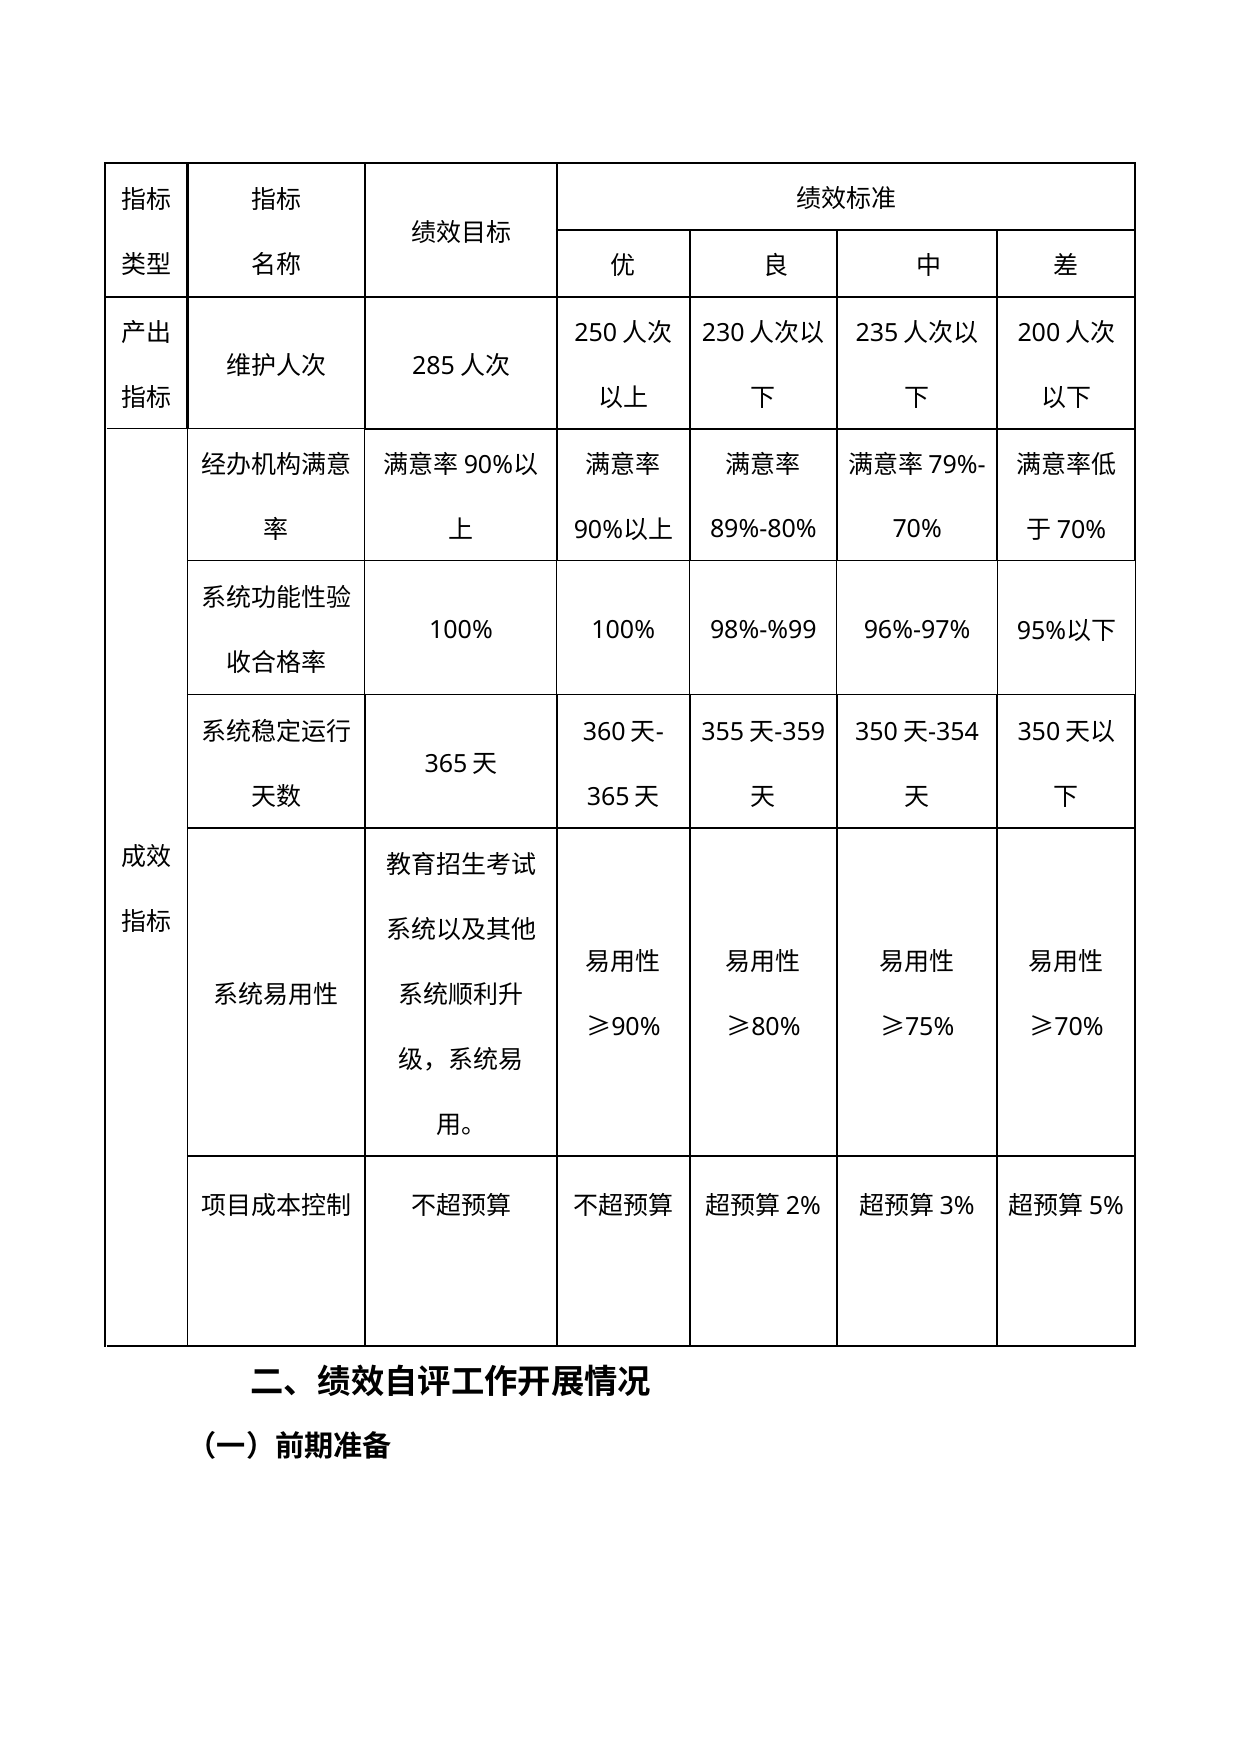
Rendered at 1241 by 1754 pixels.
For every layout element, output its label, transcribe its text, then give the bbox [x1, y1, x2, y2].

table_cell 产出 指标 [106, 298, 186, 428]
table_cell 98%-%99 [690, 561, 836, 693]
table_cell 易用性≥70% [998, 829, 1134, 1155]
table_cell 350天-354天 [838, 695, 996, 827]
table_cell 系统功能性验收合格率 [188, 561, 364, 693]
table_cell [366, 1250, 556, 1344]
table_cell 易用性≥80% [691, 829, 836, 1155]
table_cell [558, 1250, 689, 1344]
table_cell 360天-365天 [558, 695, 689, 827]
table_cell 成效 指标 [106, 429, 187, 1344]
table_cell 350天以下 [998, 695, 1134, 827]
table_header 指标 名称 [189, 164, 364, 296]
table_cell 95%以下 [998, 561, 1135, 693]
table_header 指标 类型 [106, 164, 186, 296]
table_cell 教育招生考试系统以及其他系统顺利升级，系统易用。 [366, 829, 556, 1155]
table_cell 365天 [366, 695, 556, 827]
list 前期准备 [187, 1412, 1053, 1477]
table_cell 满意率90%以上 [558, 430, 689, 560]
table_cell 250人次以上 [558, 298, 689, 428]
table_cell 96%-97% [837, 561, 997, 693]
table_cell 项目成本控制 [188, 1157, 364, 1250]
list 绩效自评工作开展情况 [250, 1347, 1053, 1412]
table_header 绩效标准 [558, 164, 1134, 229]
table_cell [838, 1250, 996, 1344]
table_cell 经办机构满意率 [188, 429, 364, 560]
table_cell 易用性≥90% [558, 829, 689, 1155]
table_cell 优 [558, 231, 689, 296]
table_cell 易用性≥75% [838, 829, 996, 1155]
table_cell 满意率低于70% [998, 430, 1134, 560]
table_cell 中 [838, 231, 996, 296]
table_cell 维护人次 [189, 298, 364, 428]
table_cell 100% [365, 561, 556, 693]
table_cell 超预算2% [691, 1157, 836, 1250]
table_cell 230人次以下 [691, 298, 836, 428]
table_cell 满意率90%以上 [365, 430, 556, 560]
table_cell 235人次以下 [838, 298, 996, 428]
table_cell [998, 1250, 1134, 1344]
table_cell 超预算3% [838, 1157, 996, 1250]
table_cell 不超预算 [366, 1157, 556, 1250]
table_cell 200人次以下 [998, 298, 1134, 428]
table_cell 285人次 [366, 298, 556, 428]
table_cell 满意率89%-80% [691, 430, 836, 560]
table_cell 差 [998, 231, 1134, 296]
table_cell 超预算5% [998, 1157, 1134, 1250]
table_header 绩效目标 [366, 164, 556, 296]
table_cell 100% [557, 561, 689, 693]
table_cell 良 [691, 231, 836, 296]
table_cell 355天-359天 [691, 695, 836, 827]
table_cell [188, 1250, 364, 1344]
table_cell [691, 1250, 836, 1344]
table_cell 系统易用性 [188, 829, 364, 1155]
table_cell 系统稳定运行天数 [188, 695, 364, 827]
table_cell 不超预算 [558, 1157, 689, 1250]
table_cell 满意率79%-70% [838, 430, 996, 560]
